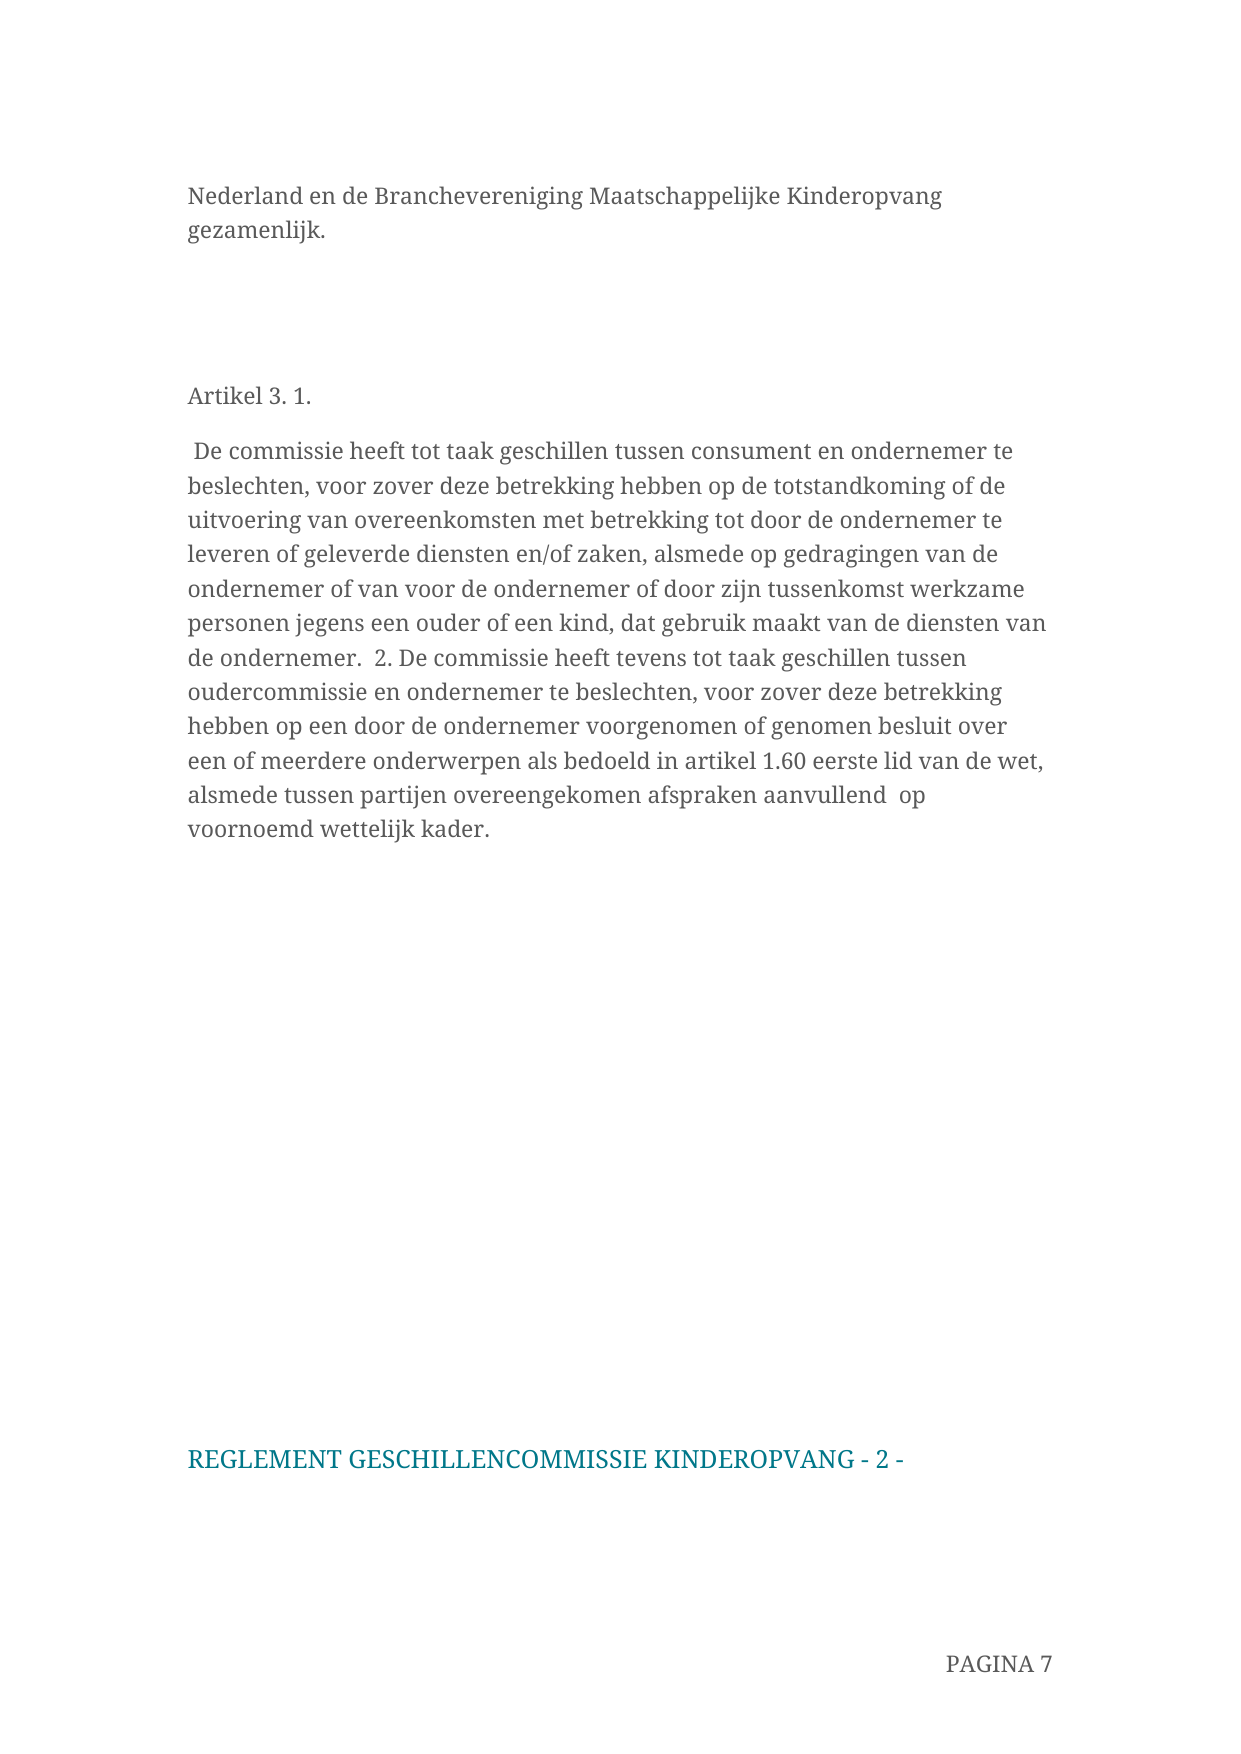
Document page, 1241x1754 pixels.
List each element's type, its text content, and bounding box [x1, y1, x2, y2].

text Artikel 3. 1. [187, 380, 1053, 411]
subtitle Reglement Geschillencommissie Kinderopvang - 2 - [187, 1442, 1053, 1476]
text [187, 180, 1053, 246]
text De commissie heeft tot taak geschillen tussen consument en ondernemer te beslechten, voor zover deze betrekking hebben op de totstandkoming of de uitvoering van overeenkomsten met betrekking tot door de ondernemer te leveren of geleverde diensten en/of zaken, alsmede op gedragingen van de ondernemer of van voor de ondernemer of door zijn tussenkomst werkzame personen jegens een ouder of een kind, dat gebruik maakt van de diensten van de ondernemer. 2. De commissie heeft tevens tot taak geschillen tussen oudercommissie en ondernemer te beslechten, voor zover deze betrekking hebben op een door de ondernemer voorgenomen of genomen besluit over een of meerdere onderwerpen als bedoeld in artikel 1.60 eerste lid van de wet, alsmede tussen partijen overeengekomen afspraken aanvullend op voornoemd wettelijk kader. [187, 435, 1053, 844]
